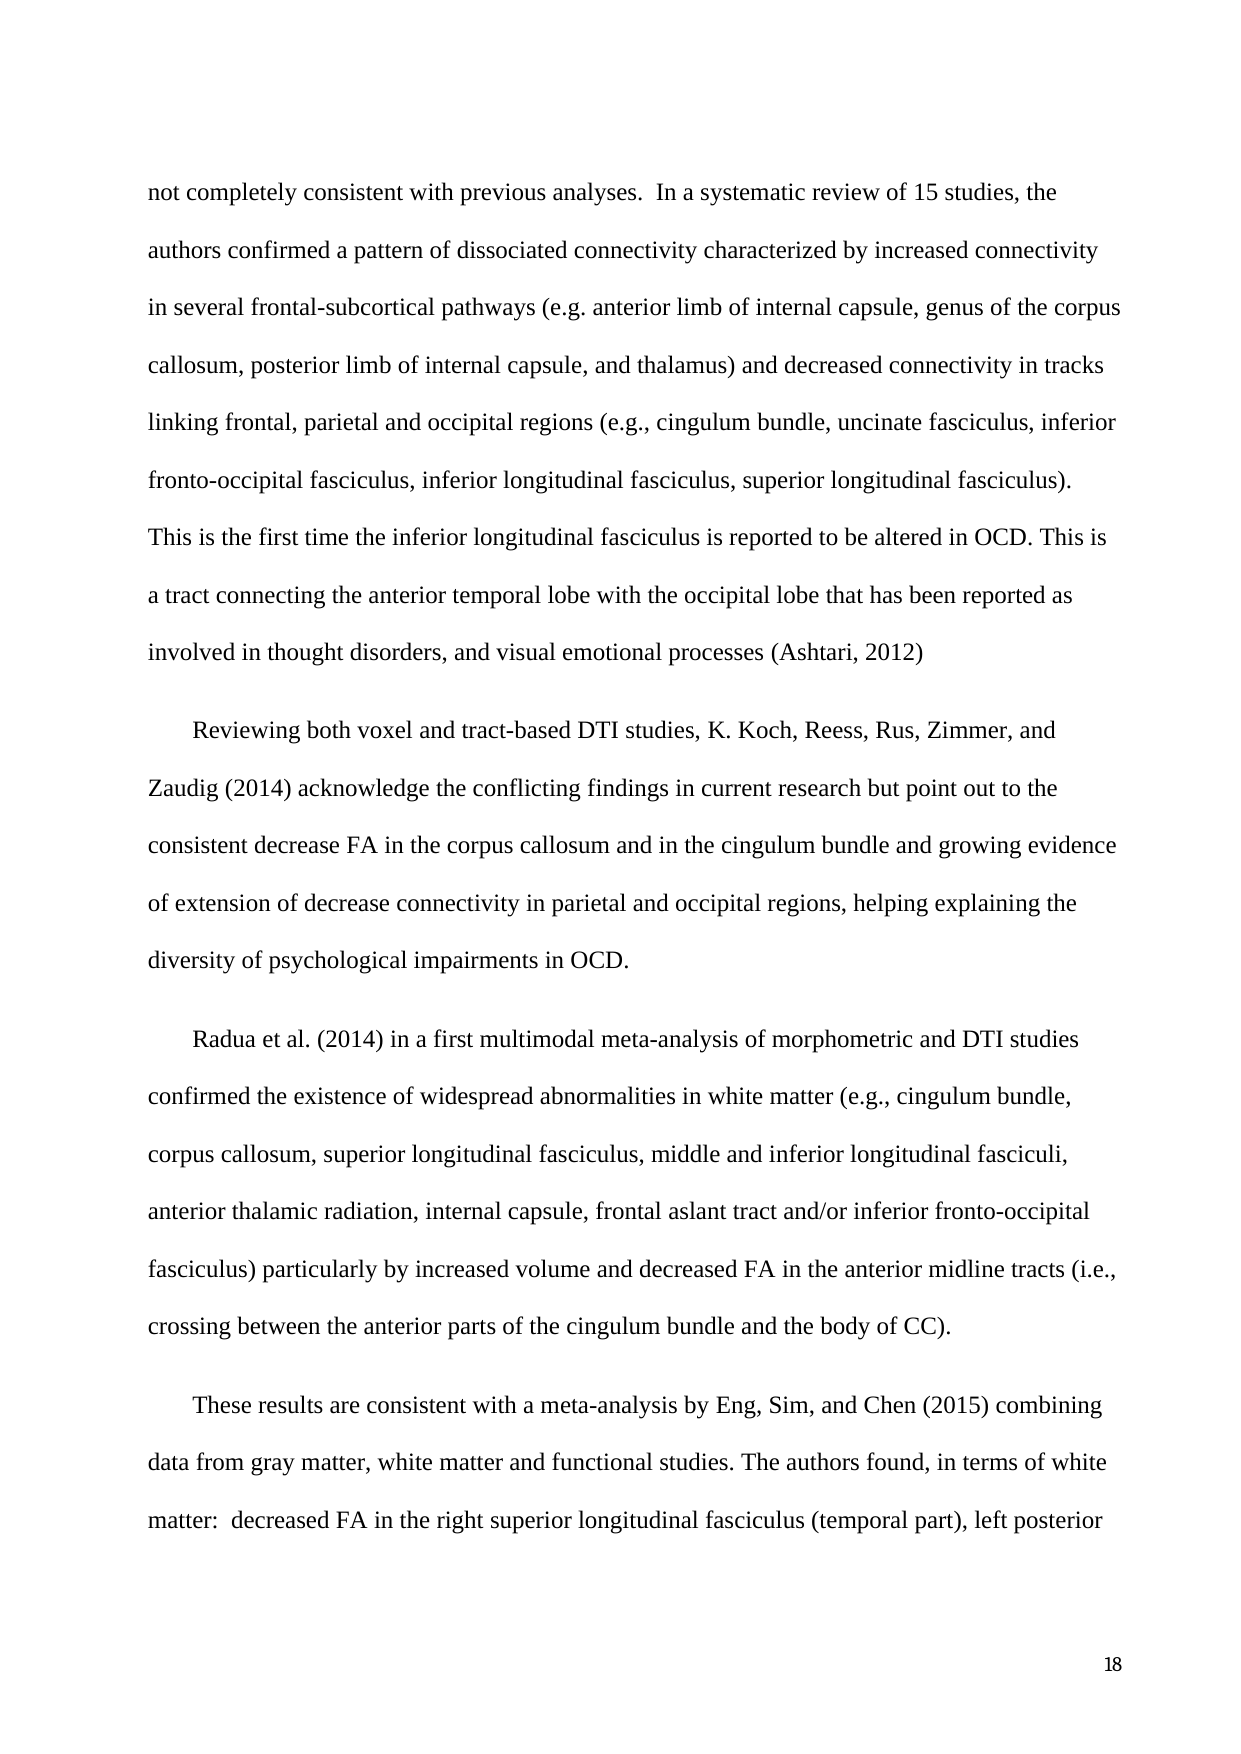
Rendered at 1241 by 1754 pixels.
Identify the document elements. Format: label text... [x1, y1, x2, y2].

text Reviewing both voxel and tract-based DTI studies, K. Koch, Reess, Rus, Zimmer, and Zaudig (2014) acknowledge the conflicting findings in current research but point out to the consistent decrease FA in the corpus callosum and in the cingulum bundle and growing evidence of extension of decrease connectivity in parietal and occipital regions, helping explaining the diversity of psychological impairments in OCD. [148, 716, 1122, 974]
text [148, 177, 1122, 666]
text Radua et al. (2014) in a first multimodal meta-analysis of morphometric and DTI studies confirmed the existence of widespread abnormalities in white matter (e.g., cingulum bundle, corpus callosum, superior longitudinal fasciculus, middle and inferior longitudinal fasciculi, anterior thalamic radiation, internal capsule, frontal aslant tract and/or inferior fronto-occipital fasciculus) particularly by increased volume and decreased FA in the anterior midline tracts (i.e., crossing between the anterior parts of the cingulum bundle and the body of CC). [148, 1024, 1122, 1340]
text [148, 1390, 1122, 1533]
